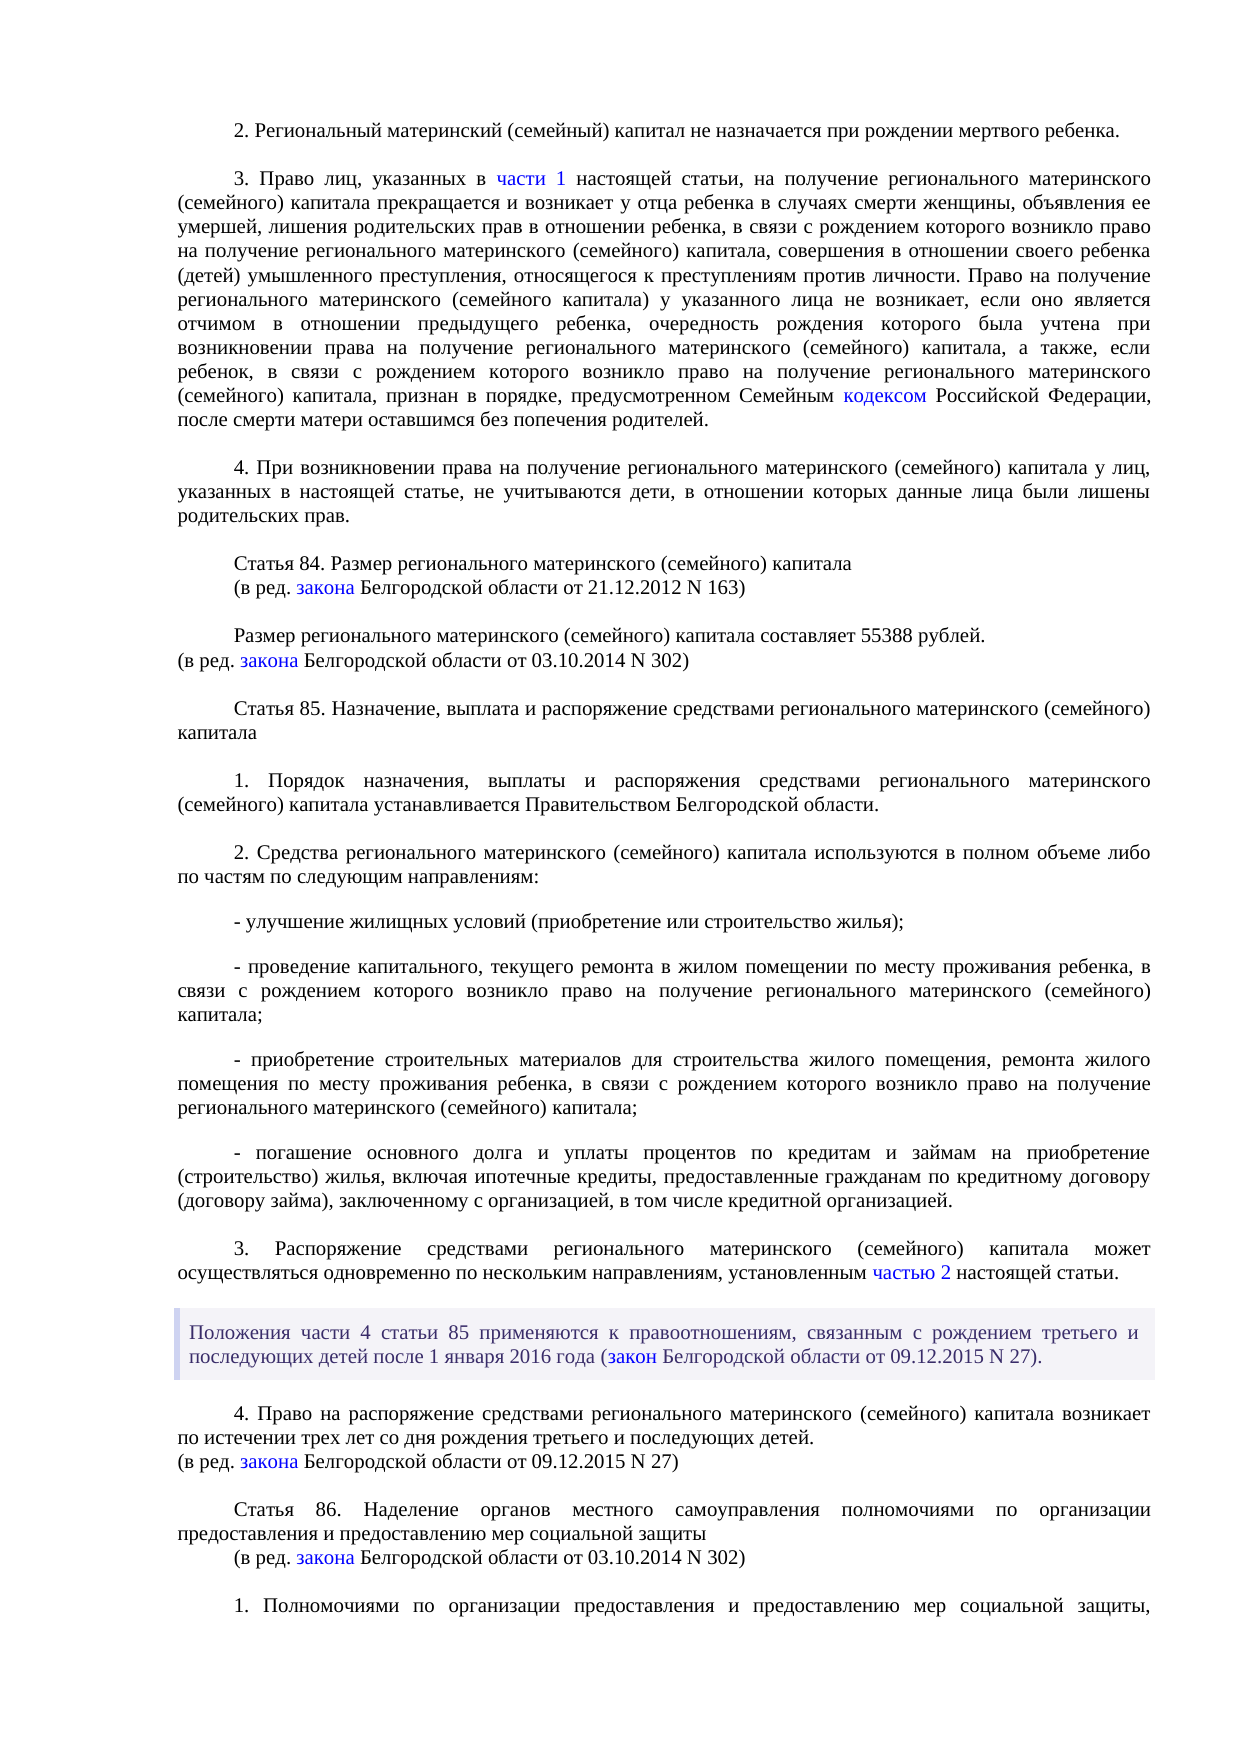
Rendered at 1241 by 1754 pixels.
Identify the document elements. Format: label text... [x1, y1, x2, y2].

text 4. Право на распоряжение средствами регионального материнского (семейного) капитала возникает по истечении трех лет со дня рождения третьего и последующих детей. [177, 1401, 1152, 1449]
text (в ред. закона Белгородской области от 03.10.2014 N 302) [177, 1545, 1152, 1569]
text 2. Региональный материнский (семейный) капитал не назначается при рождении мертвого ребенка. [177, 118, 1152, 142]
text - погашение основного долга и уплаты процентов по кредитам и займам на приобретение (строительство) жилья, включая ипотечные кредиты, предоставленные гражданам по кредитному договору (договору займа), заключенному с организацией, в том числе кредитной организацией. [177, 1140, 1152, 1212]
text Размер регионального материнского (семейного) капитала составляет 55388 рублей. [177, 623, 1152, 647]
text 3. Распоряжение средствами регионального материнского (семейного) капитала может осуществляться одновременно по нескольким направлениям, установленным частью 2 настоящей статьи. [177, 1236, 1152, 1284]
table_header Положения части 4 статьи 85 применяются к правоотношениям, связанным с рождением третьего и последующих детей после 1 января 2016 года (закон Белгородской области от 09.12.2015 N 27). [180, 1308, 1149, 1380]
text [177, 1593, 1152, 1617]
text 1. Порядок назначения, выплаты и распоряжения средствами регионального материнского (семейного) капитала устанавливается Правительством Белгородской области. [177, 768, 1152, 816]
text Статья 85. Назначение, выплата и распоряжение средствами регионального материнского (семейного) капитала [177, 696, 1152, 744]
text (в ред. закона Белгородской области от 03.10.2014 N 302) [177, 647, 1152, 672]
text 4. При возникновении права на получение регионального материнского (семейного) капитала у лиц, указанных в настоящей статье, не учитываются дети, в отношении которых данные лица были лишены родительских прав. [177, 455, 1152, 527]
text 3. Право лиц, указанных в части 1 настоящей статьи, на получение регионального материнского (семейного) капитала прекращается и возникает у отца ребенка в случаях смерти женщины, объявления ее умершей, лишения родительских прав в отношении ребенка, в связи с рождением которого возникло право на получение регионального материнского (семейного) капитала, совершения в отношении своего ребенка (детей) умышленного преступления, относящегося к преступлениям против личности. Право на получение регионального материнского (семейного капитала) у указанного лица не возникает, если оно является отчимом в отношении предыдущего ребенка, очередность рождения которого была учтена при возникновении права на получение регионального материнского (семейного) капитала, а также, если ребенок, в связи с рождением которого возникло право на получение регионального материнского (семейного) капитала, признан в порядке, предусмотренном Семейным кодексом Российской Федерации, после смерти матери оставшимся без попечения родителей. [177, 166, 1152, 431]
text Статья 84. Размер регионального материнского (семейного) капитала [177, 551, 1152, 575]
text (в ред. закона Белгородской области от 09.12.2015 N 27) [177, 1449, 1152, 1473]
text - приобретение строительных материалов для строительства жилого помещения, ремонта жилого помещения по месту проживания ребенка, в связи с рождением которого возникло право на получение регионального материнского (семейного) капитала; [177, 1047, 1152, 1119]
text - улучшение жилищных условий (приобретение или строительство жилья); [177, 909, 1152, 933]
text 2. Средства регионального материнского (семейного) капитала используются в полном объеме либо по частям по следующим направлениям: [177, 840, 1152, 888]
text (в ред. закона Белгородской области от 21.12.2012 N 163) [177, 575, 1152, 599]
text Статья 86. Наделение органов местного самоуправления полномочиями по организации предоставления и предоставлению мер социальной защиты [177, 1497, 1152, 1545]
text - проведение капитального, текущего ремонта в жилом помещении по месту проживания ребенка, в связи с рождением которого возникло право на получение регионального материнского (семейного) капитала; [177, 954, 1152, 1026]
